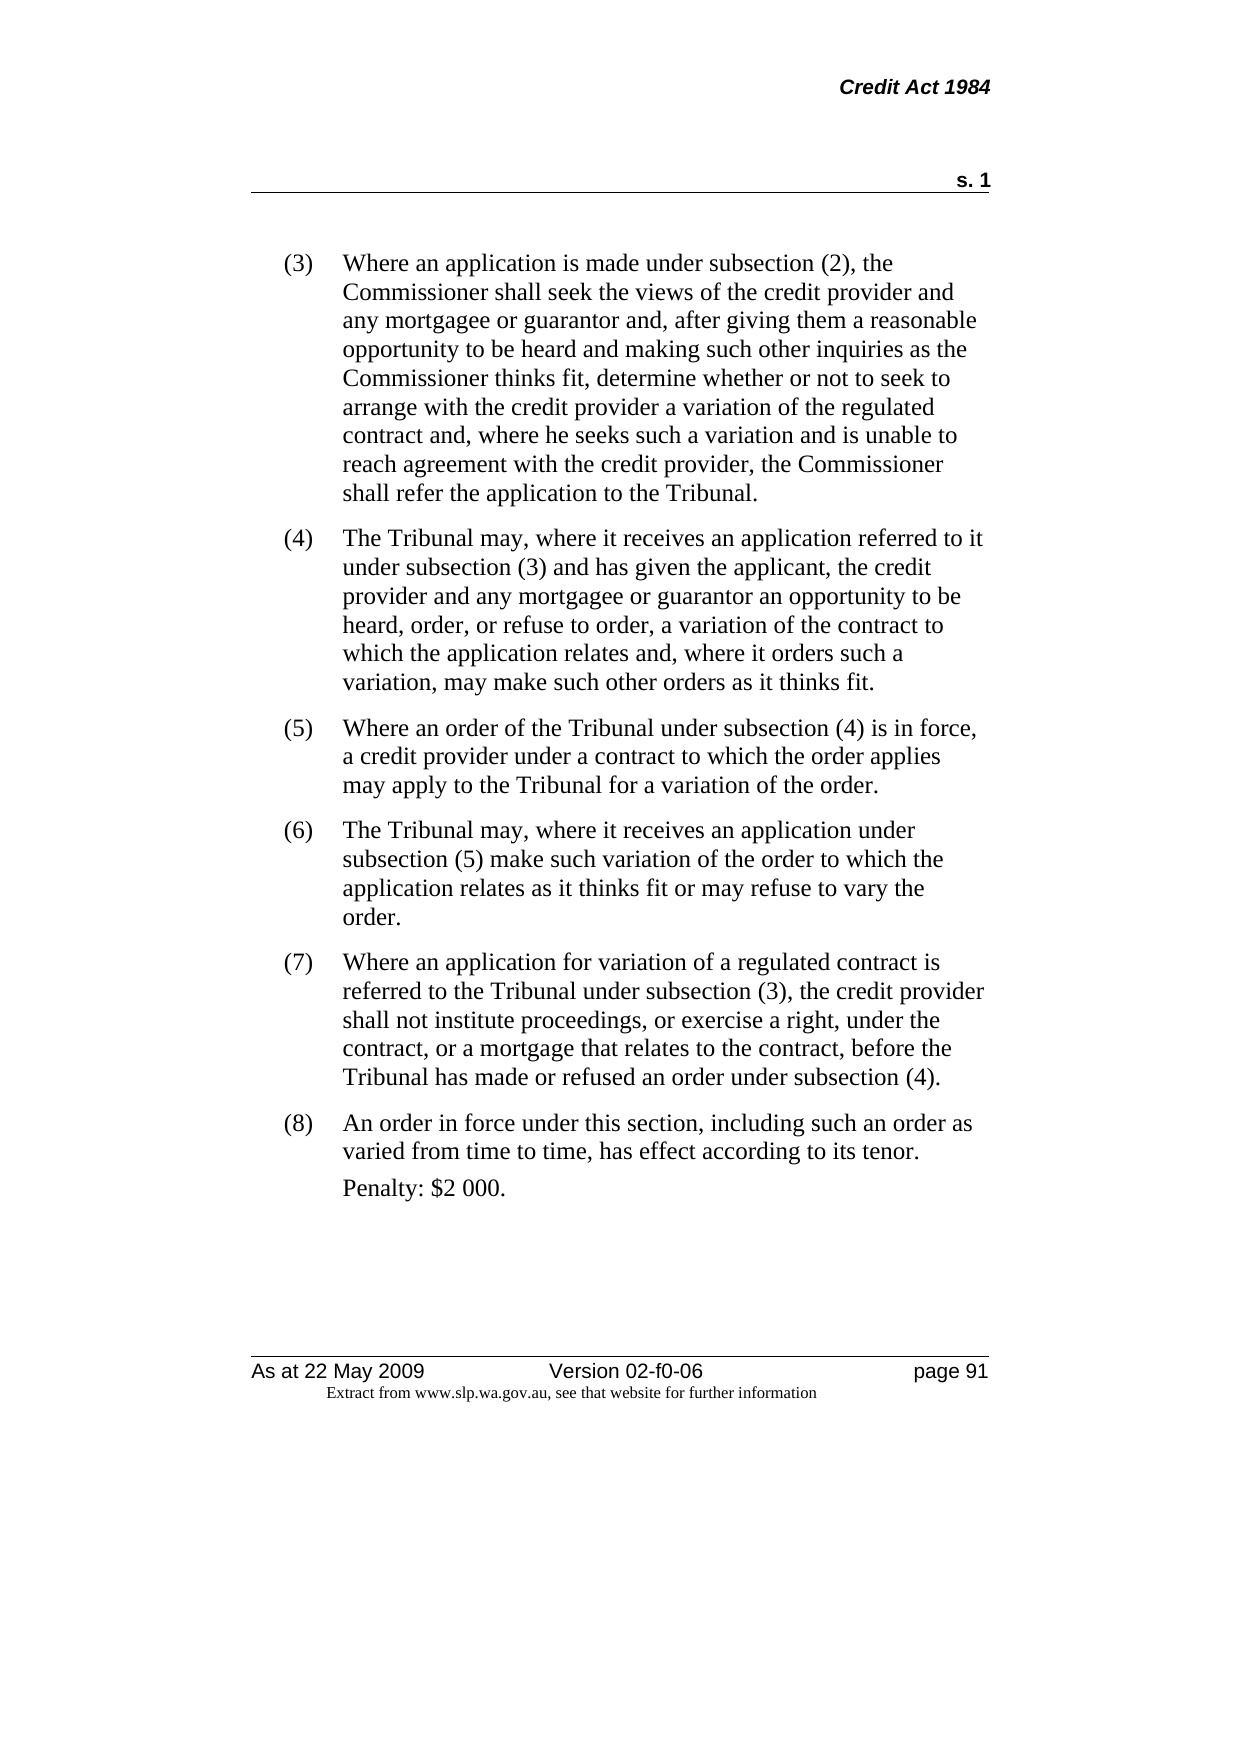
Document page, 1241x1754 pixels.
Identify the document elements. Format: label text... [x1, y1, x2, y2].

text Penalty: $2 000. [251, 1173, 989, 1202]
text (7) Where an application for variation of a regulated contract is referred to the Tribunal under subsection (3), the credit provider shall not institute proceedings, or exercise a right, under the contract, or a mortgage that relates to the contract, before the Tribunal has made or refused an order under subsection (4). [251, 947, 989, 1091]
text (6) The Tribunal may, where it receives an application under subsection (5) make such variation of the order to which the application relates as it thinks fit or may refuse to vary the order. [251, 816, 989, 931]
text (4) The Tribunal may, where it receives an application referred to it under subsection (3) and has given the applicant, the credit provider and any mortgagee or guarantor an opportunity to be heard, order, or refuse to order, a variation of the contract to which the application relates and, where it orders such a variation, may make such other orders as it thinks fit. [251, 523, 989, 696]
text (5) Where an order of the Tribunal under subsection (4) is in force, a credit provider under a contract to which the order applies may apply to the Tribunal for a variation of the order. [251, 713, 989, 799]
text (8) An order in force under this section, including such an order as varied from time to time, has effect according to its tenor. [251, 1108, 989, 1165]
text (3) Where an application is made under subsection (2), the Commissioner shall seek the views of the credit provider and any mortgagee or guarantor and, after giving them a reasonable opportunity to be heard and making such other inquiries as the Commissioner thinks fit, determine whether or not to seek to arrange with the credit provider a variation of the regulated contract and, where he seeks such a variation and is unable to reach agreement with the credit provider, the Commissioner shall refer the application to the Tribunal. [251, 248, 989, 507]
